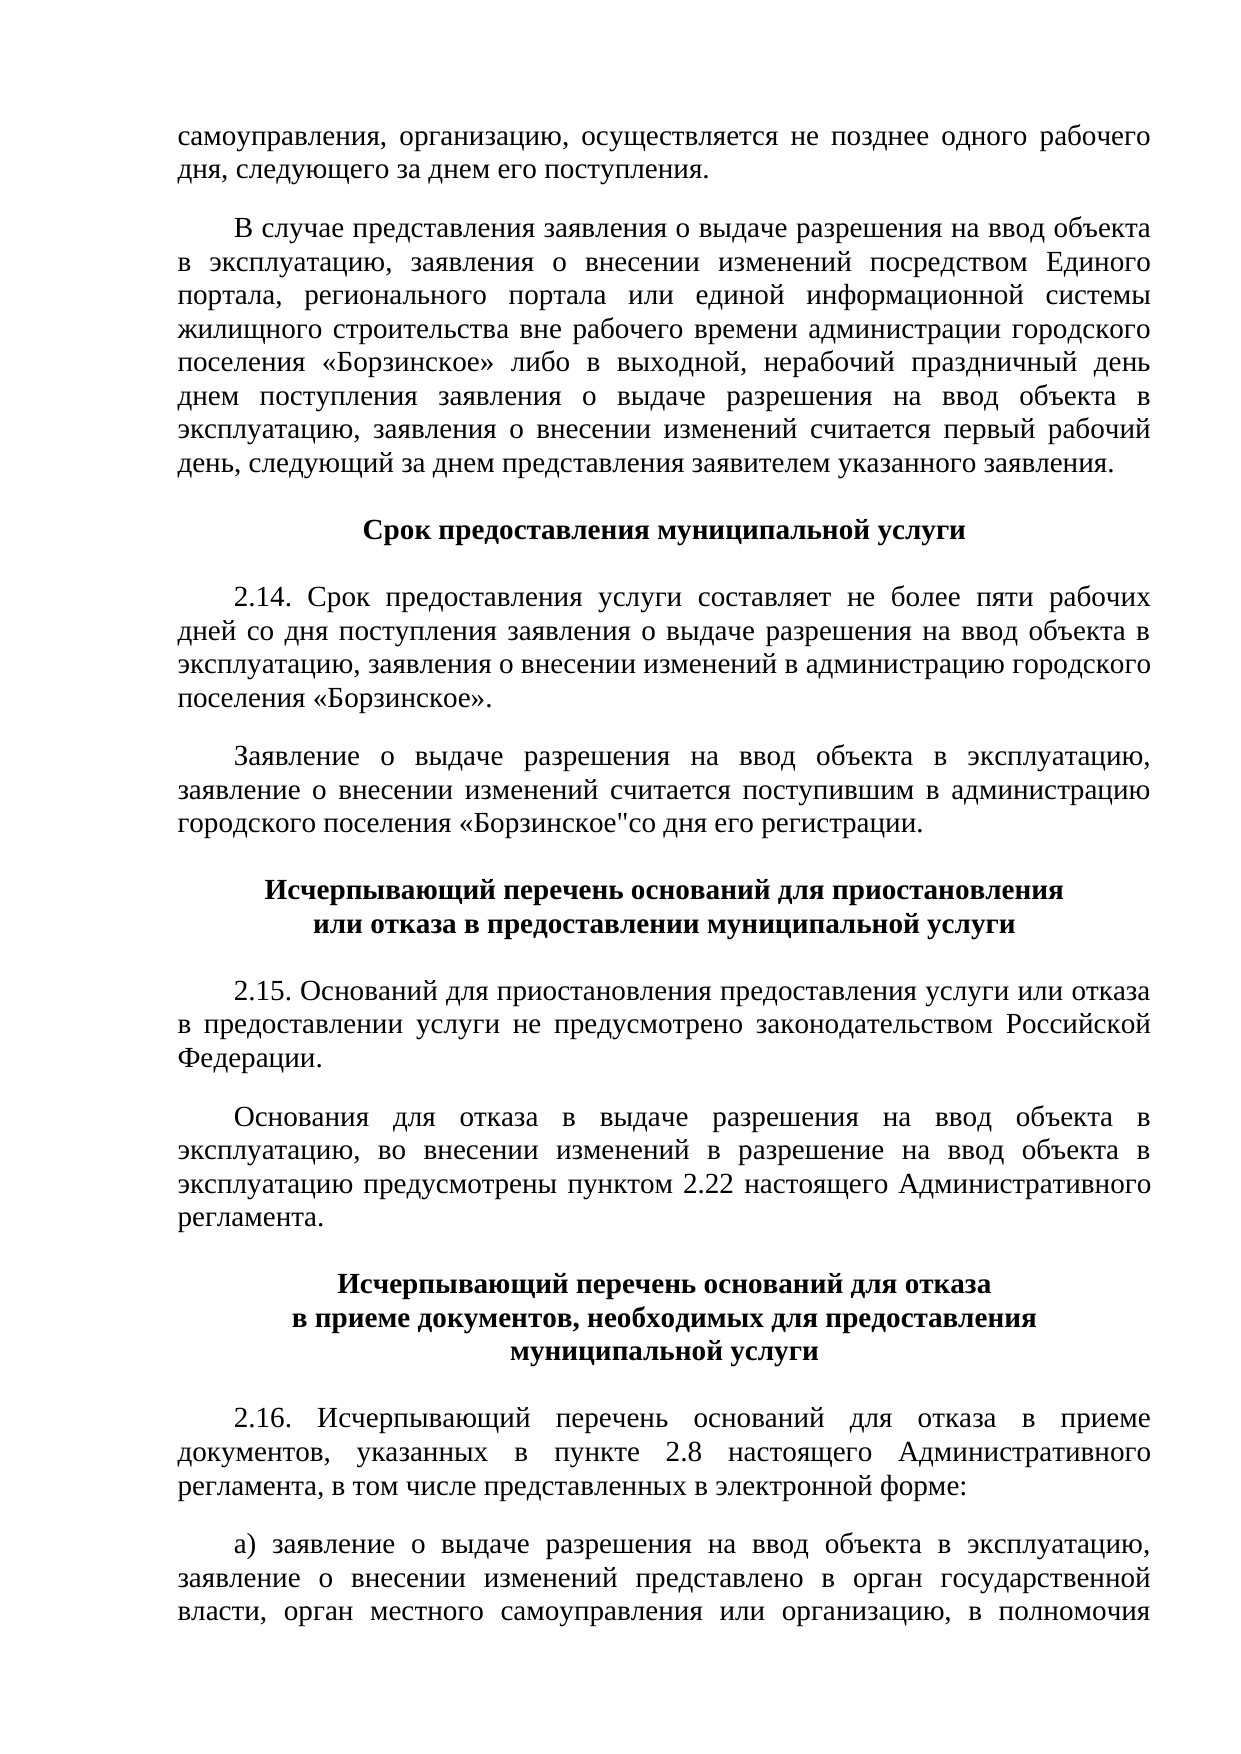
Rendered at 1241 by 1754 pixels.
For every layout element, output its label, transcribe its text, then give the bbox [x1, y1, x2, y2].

title Исчерпывающий перечень оснований для приостановления [177, 872, 1152, 906]
text В случае представления заявления о выдаче разрешения на ввод объекта в эксплуатацию, заявления о внесении изменений посредством Единого портала, регионального портала или единой информационной системы жилищного строительства вне рабочего времени администрации городского поселения «Борзинское» либо в выходной, нерабочий праздничный день днем поступления заявления о выдаче разрешения на ввод объекта в эксплуатацию, заявления о внесении изменений считается первый рабочий день, следующий за днем представления заявителем указанного заявления. [177, 210, 1152, 478]
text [177, 1526, 1152, 1627]
text Заявление о выдаче разрешения на ввод объекта в эксплуатацию, заявление о внесении изменений считается поступившим в администрацию городского поселения «Борзинское"со дня его регистрации. [177, 738, 1152, 839]
title или отказа в предоставлении муниципальной услуги [177, 906, 1152, 939]
text 2.15. Оснований для приостановления предоставления услуги или отказа в предоставлении услуги не предусмотрено законодательством Российской Федерации. [177, 973, 1152, 1074]
title муниципальной услуги [177, 1333, 1152, 1367]
title в приеме документов, необходимых для предоставления [177, 1300, 1152, 1333]
text Основания для отказа в выдаче разрешения на ввод объекта в эксплуатацию, во внесении изменений в разрешение на ввод объекта в эксплуатацию предусмотрены пунктом 2.22 настоящего Административного регламента. [177, 1099, 1152, 1233]
title Исчерпывающий перечень оснований для отказа [177, 1266, 1152, 1300]
text 2.16. Исчерпывающий перечень оснований для отказа в приеме документов, указанных в пункте 2.8 настоящего Административного регламента, в том числе представленных в электронной форме: [177, 1401, 1152, 1501]
text 2.14. Срок предоставления услуги составляет не более пяти рабочих дней со дня поступления заявления о выдаче разрешения на ввод объекта в эксплуатацию, заявления о внесении изменений в администрацию городского поселения «Борзинское». [177, 579, 1152, 713]
title Срок предоставления муниципальной услуги [177, 512, 1152, 546]
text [177, 118, 1152, 185]
